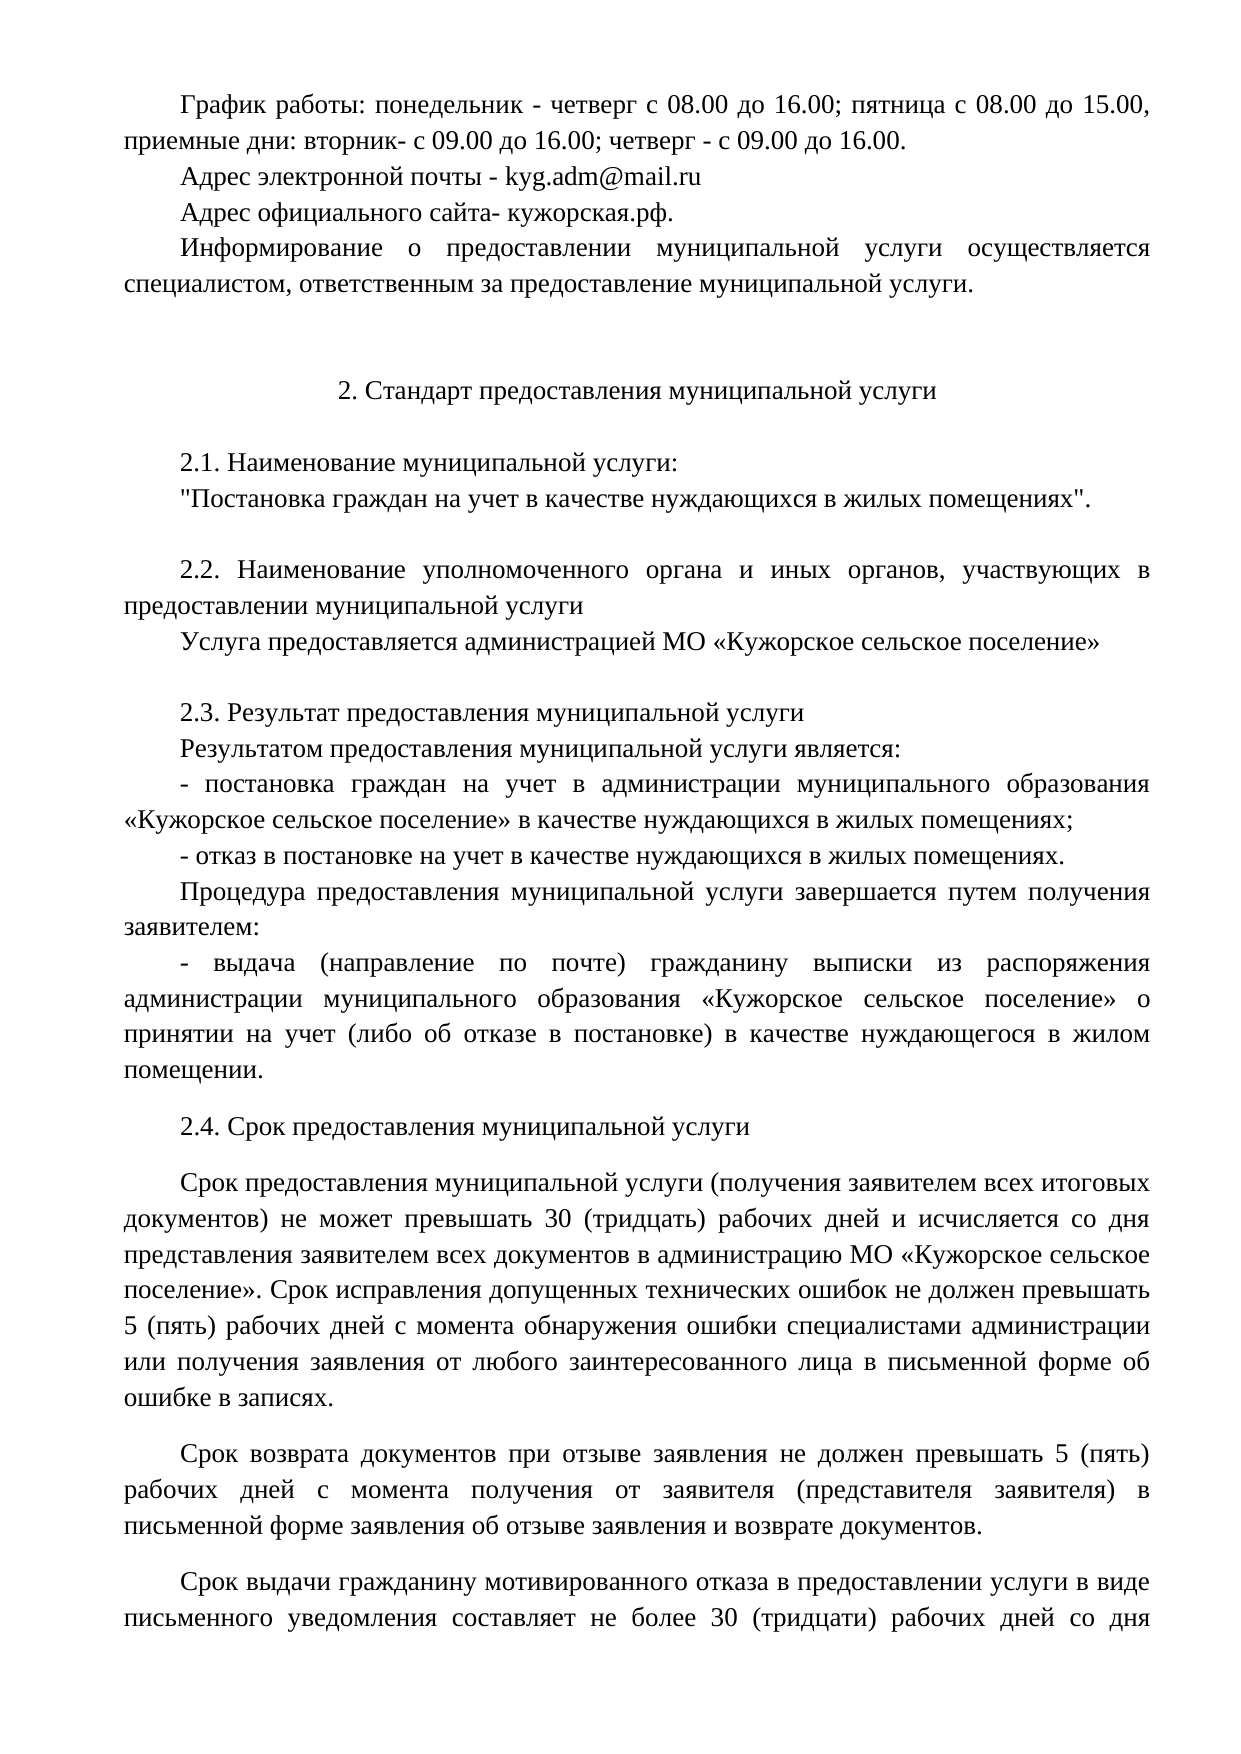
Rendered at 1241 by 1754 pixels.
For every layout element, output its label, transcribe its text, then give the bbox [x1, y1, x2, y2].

text График работы: понедельник - четверг с 08.00 до 16.00; пятница с 08.00 до 15.00, приемные дни: вторник- с 09.00 до 16.00; четверг - с 09.00 до 16.00. [123, 89, 1152, 156]
text 2.4. Срок предоставления муниципальной услуги [123, 1110, 1152, 1141]
text Результатом предоставления муниципальной услуги является: [123, 732, 1152, 763]
text "Постановка граждан на учет в качестве нуждающихся в жилых помещениях". [123, 482, 1152, 513]
text 2.3. Результат предоставления муниципальной услуги [123, 696, 1152, 727]
text - постановка граждан на учет в администрации муниципального образования «Кужорское сельское поселение» в качестве нуждающихся в жилых помещениях; [123, 767, 1152, 834]
text 2.2. Наименование уполномоченного органа и иных органов, участвующих в предоставлении муниципальной услуги [123, 553, 1152, 620]
text Адрес официального сайта- кужорская.рф. [123, 196, 1152, 227]
text Срок возврата документов при отзыве заявления не должен превышать 5 (пять) рабочих дней с момента получения от заявителя (представителя заявителя) в письменной форме заявления об отзыве заявления и возврате документов. [123, 1437, 1152, 1540]
text Процедура предоставления муниципальной услуги завершается путем получения заявителем: [123, 875, 1152, 942]
text - отказ в постановке на учет в качестве нуждающихся в жилых помещениях. [123, 839, 1152, 870]
text Срок предоставления муниципальной услуги (получения заявителем всех итоговых документов) не может превышать 30 (тридцать) рабочих дней и исчисляется со дня представления заявителем всех документов в администрацию МО «Кужорское сельское поселение». Срок исправления допущенных технических ошибок не должен превышать 5 (пять) рабочих дней с момента обнаружения ошибки специалистами администрации или получения заявления от любого заинтересованного лица в письменной форме об ошибке в записях. [123, 1166, 1152, 1412]
text Информирование о предоставлении муниципальной услуги осуществляется специалистом, ответственным за предоставление муниципальной услуги. [123, 232, 1152, 298]
text - выдача (направление по почте) гражданину выписки из распоряжения администрации муниципального образования «Кужорское сельское поселение» о принятии на учет (либо об отказе в постановке) в качестве нуждающегося в жилом помещении. [123, 946, 1152, 1084]
text 2. Стандарт предоставления муниципальной услуги [123, 374, 1152, 406]
text Услуга предоставляется администрацией МО «Кужорское сельское поселение» [123, 624, 1152, 656]
text Адрес электронной почты - kyg.adm@mail.ru [123, 160, 1152, 191]
text 2.1. Наименование муниципальной услуги: [123, 446, 1152, 477]
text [123, 1565, 1152, 1632]
